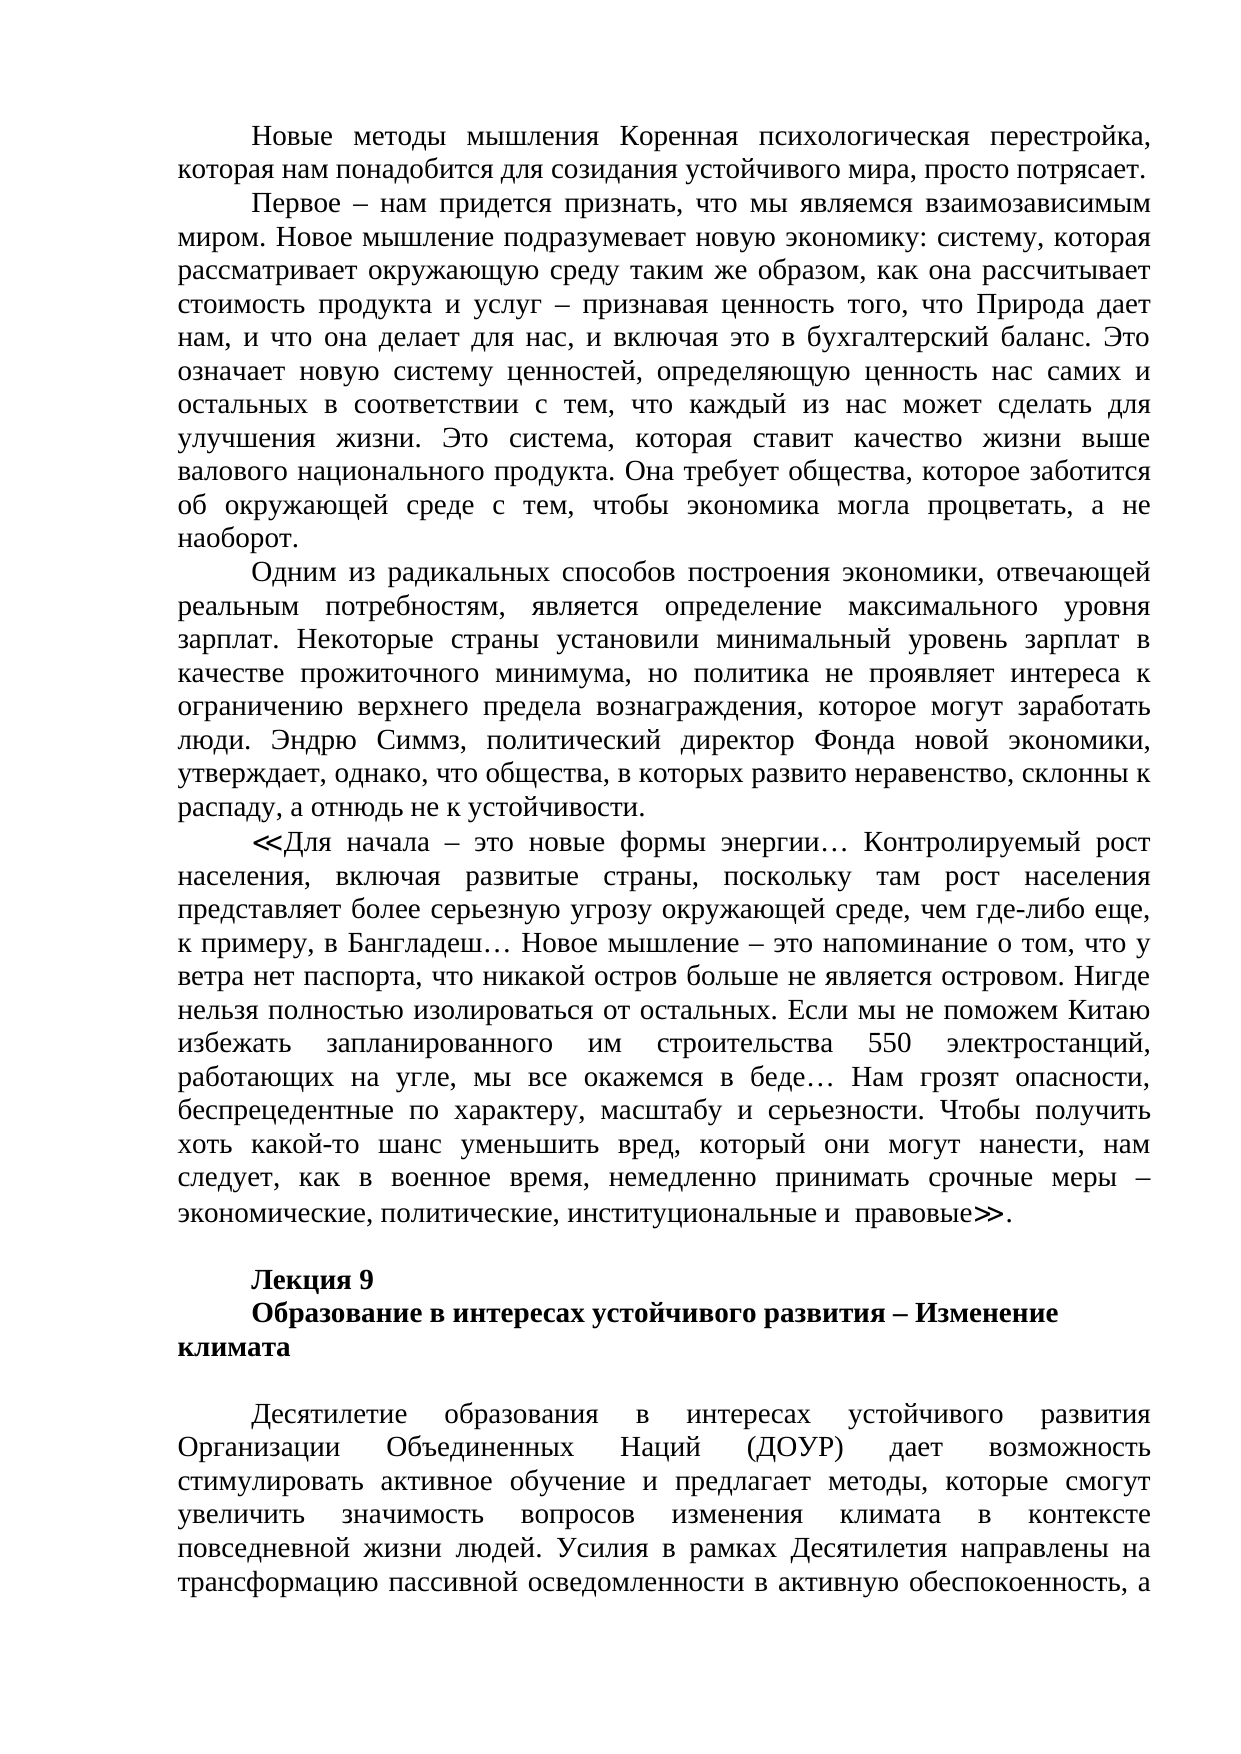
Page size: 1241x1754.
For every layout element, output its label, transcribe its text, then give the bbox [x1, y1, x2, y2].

text Одним из радикальных способов построения экономики, отвечающей реальным потребностям, является определение максимального уровня зарплат. Некоторые страны установили минимальный уровень зарплат в качестве прожиточного минимума, но политика не проявляет интереса к ограничению верхнего предела вознаграждения, которое могут заработать люди. Эндрю Симмз, политический директор Фонда новой экономики, утверждает, однако, что общества, в которых развито неравенство, склонны к распаду, а отнюдь не к устойчивости. [177, 554, 1152, 822]
text Лекция 9 [177, 1262, 1152, 1295]
text Образование в интересах устойчивого развития – Изменение климата [177, 1295, 1152, 1362]
text Новые методы мышления Коренная психологическая перестройка, которая нам понадобится для созидания устойчивого мира, просто потрясает. [177, 118, 1152, 185]
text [177, 1396, 1152, 1597]
text Первое – нам придется признать, что мы являемся взаимозависимым миром. Новое мышление подразумевает новую экономику: систему, которая рассматривает окружающую среду таким же образом, как она рассчитывает стоимость продукта и услуг – признавая ценность того, что Природа дает нам, и что она делает для нас, и включая это в бухгалтерский баланс. Это означает новую систему ценностей, определяющую ценность нас самих и остальных в соответствии с тем, что каждый из нас может сделать для улучшения жизни. Это система, которая ставит качество жизни выше валового национального продукта. Она требует общества, которое заботится об окружающей среде с тем, чтобы экономика могла процветать, а не наоборот. [177, 185, 1152, 554]
text ≪Для начала – это новые формы энергии… Контролируемый рост населения, включая развитые страны, поскольку там рост населения представляет более серьезную угрозу окружающей среде, чем где-либо еще, к примеру, в Бангладеш… Новое мышление – это напоминание о том, что у ветра нет паспорта, что никакой остров больше не является островом. Нигде нельзя полностью изолироваться от остальных. Если мы не поможем Китаю избежать запланированного им строительства 550 электростанций, работающих на угле, мы все окажемся в беде… Нам грозят опасности, беспрецедентные по характеру, масштабу и серьезности. Чтобы получить хоть какой-то шанс уменьшить вред, который они могут нанести, нам следует, как в военное время, немедленно принимать срочные меры – экономические, политические, институциональные и правовые≫. [177, 822, 1152, 1228]
